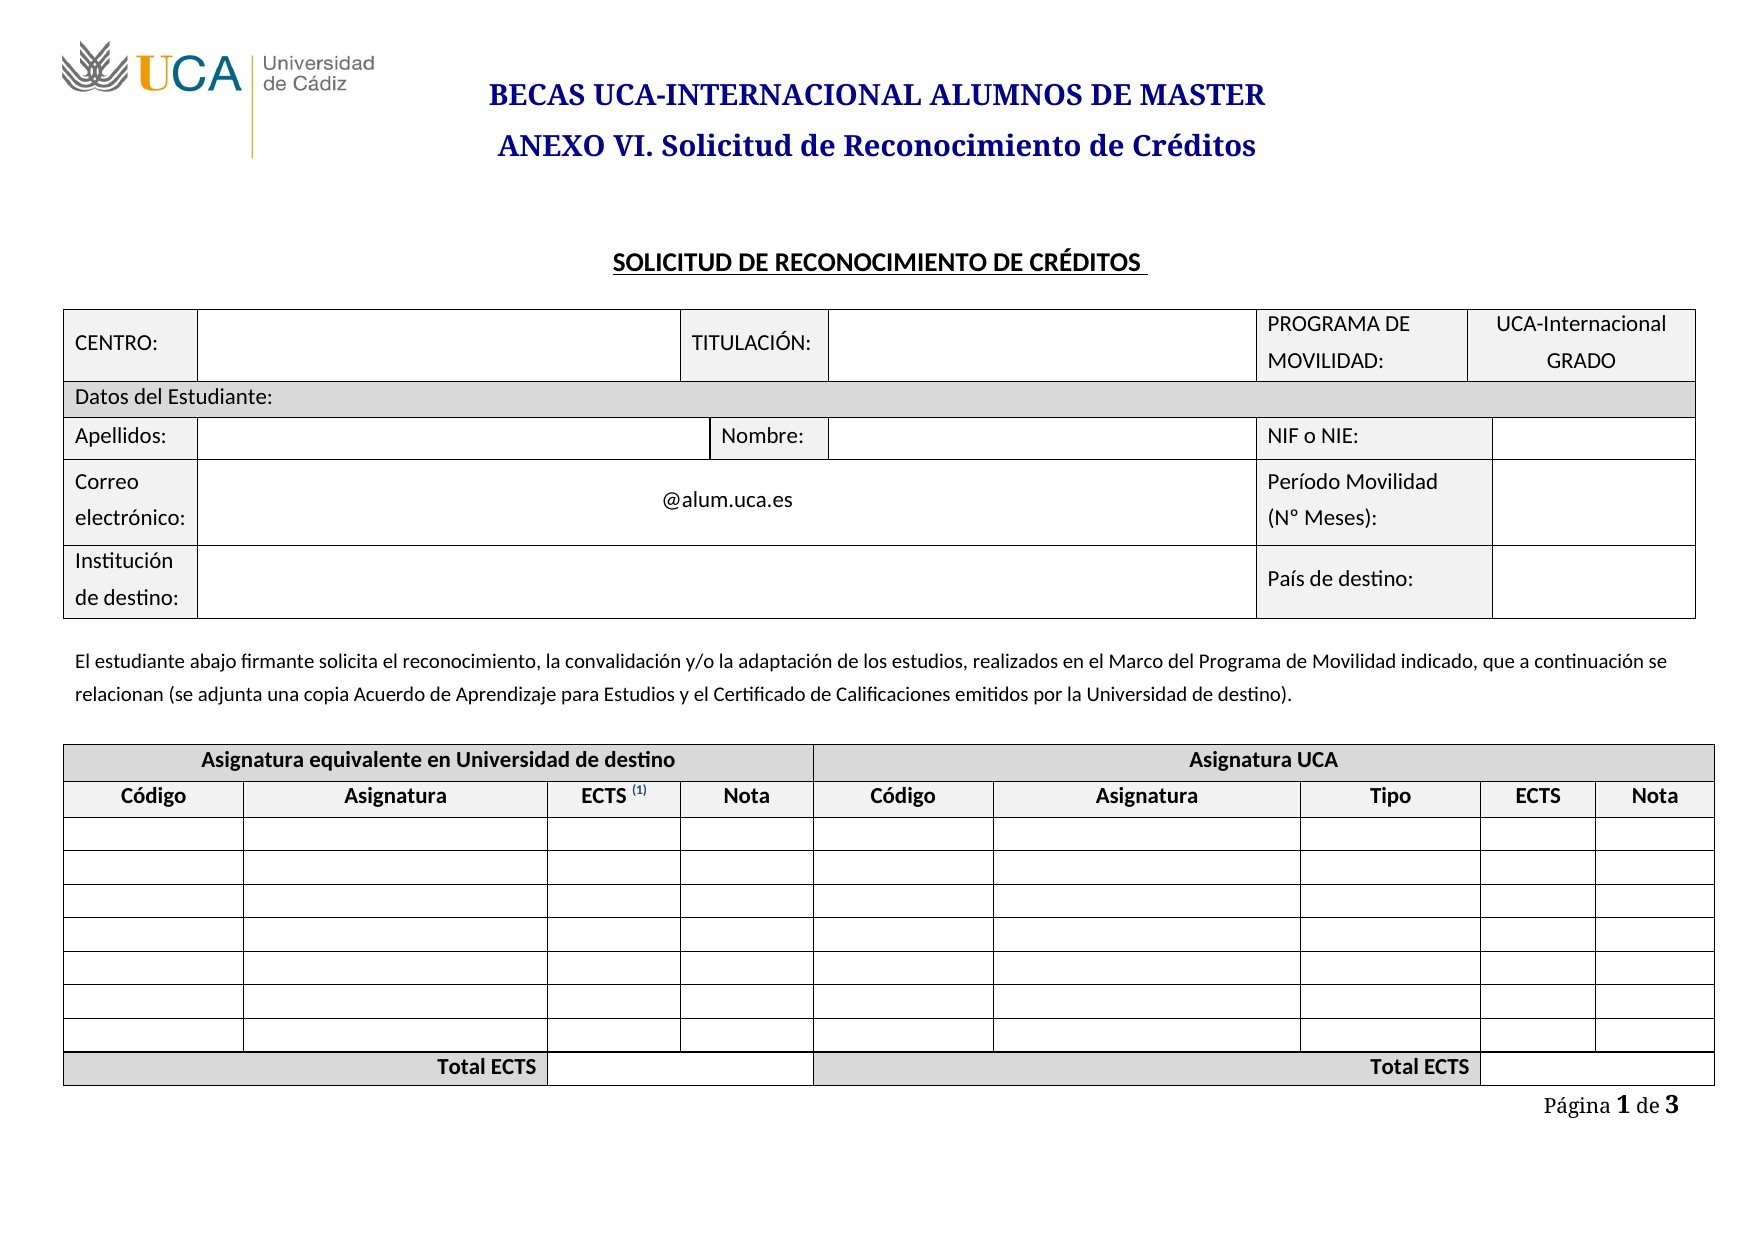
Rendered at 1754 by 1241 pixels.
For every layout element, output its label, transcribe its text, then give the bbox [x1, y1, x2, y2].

table_cell [1481, 918, 1595, 951]
table_cell [548, 818, 680, 850]
table_cell [64, 918, 243, 951]
table_header UCA-Internacional GRADO [1468, 310, 1695, 381]
table_cell NIF o NIE: [1257, 418, 1492, 459]
table_cell [244, 918, 547, 951]
table_cell [64, 818, 243, 850]
table_cell [1301, 851, 1480, 884]
table_cell Nota [681, 782, 813, 817]
table_cell [548, 918, 680, 951]
table_cell [548, 1053, 813, 1085]
table_header [198, 310, 680, 381]
text SOLICITUD DE RECONOCIMIENTO DE CRÉDITOS [75, 246, 1679, 279]
table_cell Asignatura [994, 782, 1300, 817]
table_cell [548, 952, 680, 984]
table_cell [244, 885, 547, 917]
table_cell @alum.uca.es [198, 460, 1256, 545]
table_cell [681, 818, 813, 850]
table_cell [1301, 985, 1480, 1018]
table_cell [1481, 885, 1595, 917]
table_cell [244, 818, 547, 850]
table_cell [64, 885, 243, 917]
table_cell [814, 1019, 993, 1051]
table_cell [198, 546, 1256, 618]
table_cell Nota [1596, 782, 1714, 817]
table_cell [1301, 885, 1480, 917]
table_cell [814, 985, 993, 1018]
table_cell [994, 918, 1300, 951]
table_cell [1596, 1019, 1714, 1051]
table_header Asignatura UCA [814, 745, 1714, 781]
table_cell [994, 1019, 1300, 1051]
table_cell [1301, 818, 1480, 850]
table_cell [994, 851, 1300, 884]
text El estudiante abajo firmante solicita el reconocimiento, la convalidación y/o la adaptación de los estudios, realizados en el Marco del Programa de Movilidad indicado, que a continuación se relacionan (se adjunta una copia Acuerdo de Aprendizaje para Estudios y el Certificado de Calificaciones emitidos por la Universidad de destino). [75, 648, 1679, 707]
table_cell [244, 1019, 547, 1051]
table_cell [1493, 418, 1695, 459]
table_cell [829, 418, 1256, 459]
table_cell [814, 851, 993, 884]
table_cell [1596, 952, 1714, 984]
table_cell Total ECTS [64, 1053, 547, 1085]
table_cell [64, 952, 243, 984]
table_cell Asignatura [244, 782, 547, 817]
table_cell [1596, 851, 1714, 884]
table_cell [994, 818, 1300, 850]
table_cell Código [64, 782, 243, 817]
table_cell [548, 885, 680, 917]
table_cell ECTS (1) [548, 782, 680, 817]
table_cell [548, 985, 680, 1018]
table_header PROGRAMA DE MOVILIDAD: [1257, 310, 1467, 381]
table_cell [1596, 818, 1714, 850]
table_cell [1481, 851, 1595, 884]
table_cell [1481, 1019, 1595, 1051]
table_cell Código [814, 782, 993, 817]
table_cell Apellidos: [64, 418, 197, 459]
table_cell [994, 985, 1300, 1018]
table_cell Institución de destino: [64, 546, 197, 618]
table_cell [814, 818, 993, 850]
table_cell [681, 985, 813, 1018]
table_header [829, 310, 1256, 381]
table_cell [244, 851, 547, 884]
table_cell [64, 1019, 243, 1051]
table_cell [814, 885, 993, 917]
table_cell [1596, 985, 1714, 1018]
table_cell [814, 952, 993, 984]
table_cell ECTS [1481, 782, 1595, 817]
table_cell [1596, 885, 1714, 917]
table_cell [1596, 918, 1714, 951]
table_cell Total ECTS [814, 1053, 1480, 1085]
table_header TITULACIÓN: [681, 310, 828, 381]
table_header CENTRO: [64, 310, 197, 381]
table_cell [681, 918, 813, 951]
table_cell [1493, 546, 1695, 618]
table_cell [198, 418, 709, 459]
table_cell Nombre: [711, 418, 828, 459]
table_cell [1481, 985, 1595, 1018]
table_cell Tipo [1301, 782, 1480, 817]
table_cell [994, 885, 1300, 917]
table_cell [681, 885, 813, 917]
table_cell [244, 985, 547, 1018]
table_cell Período Movilidad (Nº Meses): [1257, 460, 1492, 545]
table_cell Datos del Estudiante: [64, 382, 1695, 417]
table_cell [548, 851, 680, 884]
table_cell Correo electrónico: [64, 460, 197, 545]
picture [37, 22, 397, 178]
table_cell [681, 952, 813, 984]
table_cell País de destino: [1257, 546, 1492, 618]
table_cell [1301, 1019, 1480, 1051]
table_cell [1301, 918, 1480, 951]
table_header Asignatura equivalente en Universidad de destino [64, 745, 813, 781]
table_cell [548, 1019, 680, 1051]
table_cell [1493, 460, 1695, 545]
table_cell [1301, 952, 1480, 984]
table_cell [681, 851, 813, 884]
table_cell [1481, 818, 1595, 850]
table_cell [64, 851, 243, 884]
table_cell [681, 1019, 813, 1051]
table_cell [64, 985, 243, 1018]
table_cell [994, 952, 1300, 984]
table_cell [1481, 952, 1595, 984]
table_cell [1481, 1053, 1714, 1085]
table_cell [814, 918, 993, 951]
table_cell [244, 952, 547, 984]
